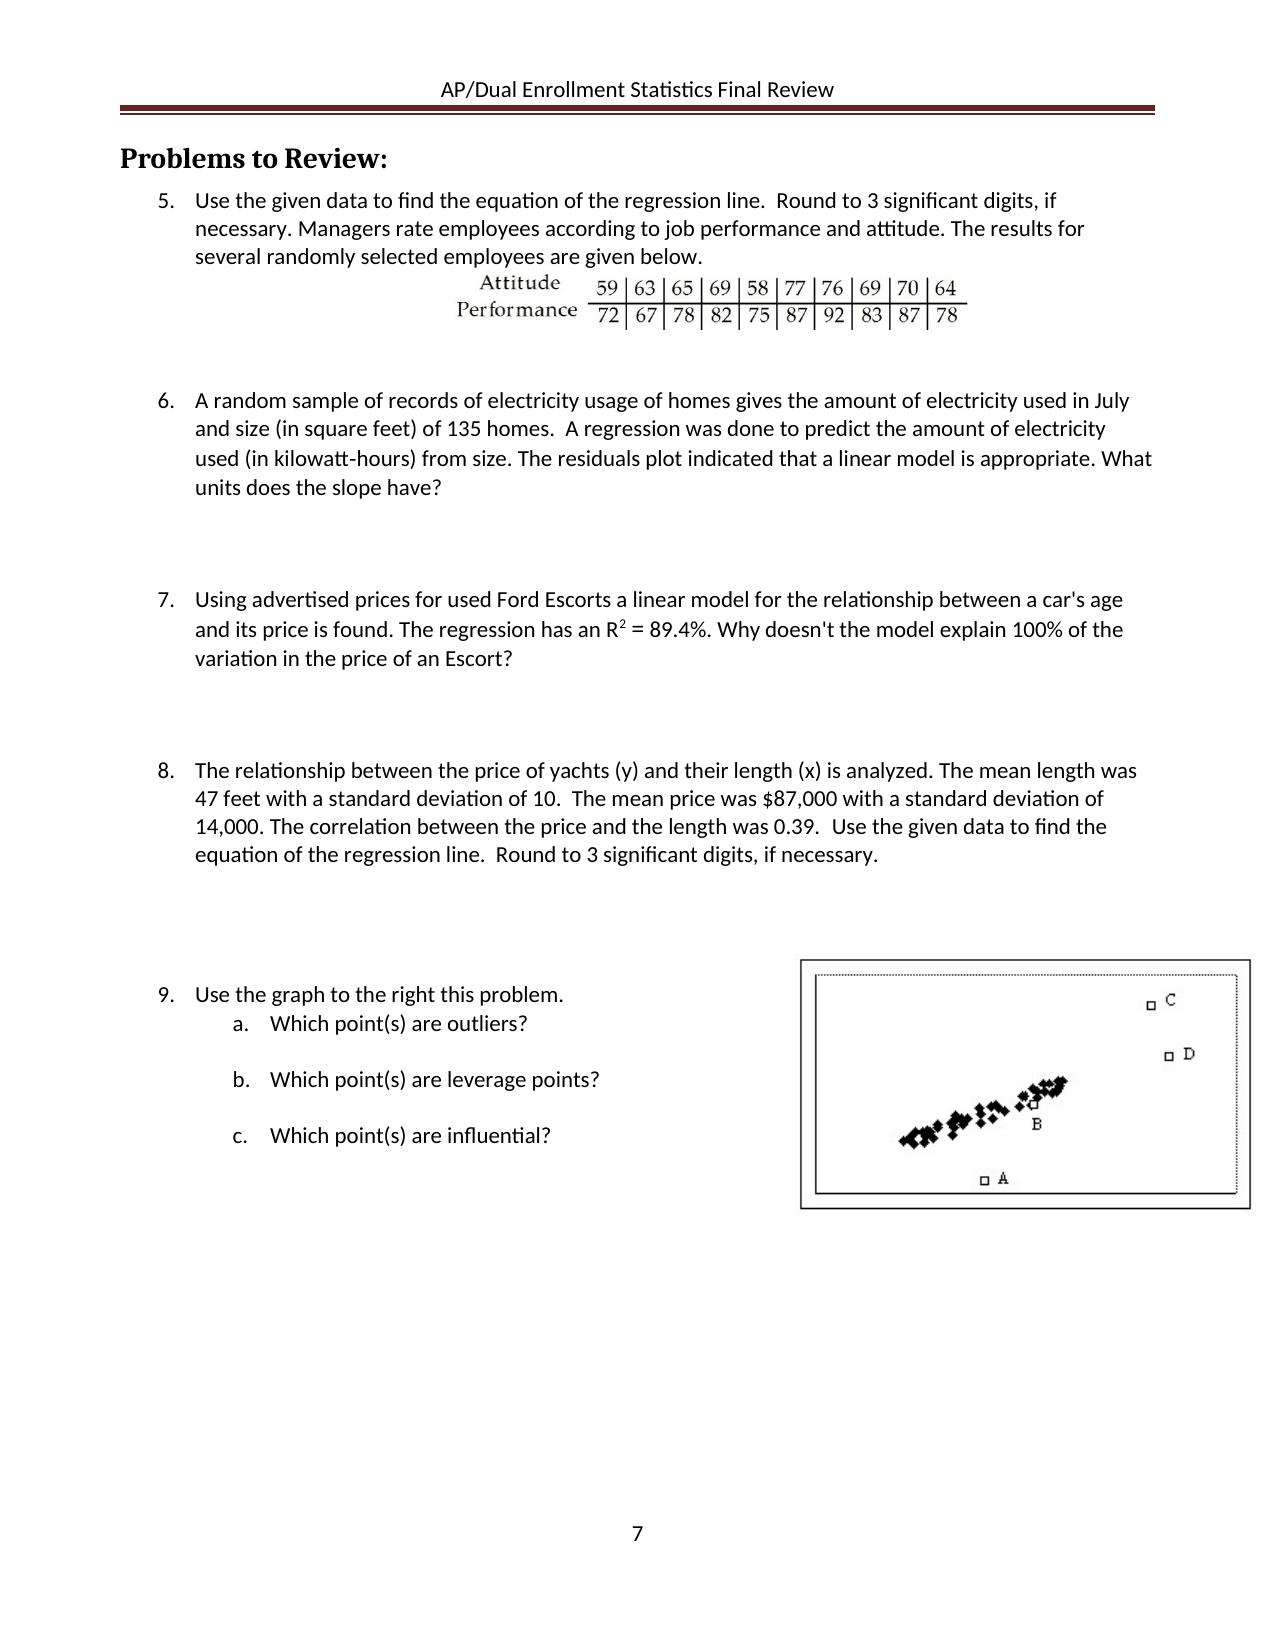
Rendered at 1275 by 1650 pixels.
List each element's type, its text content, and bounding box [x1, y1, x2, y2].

picture [793, 953, 1259, 1217]
list Which point(s) are outliers? [232, 1009, 793, 1037]
list Which point(s) are leverage points? [232, 1065, 793, 1093]
list Use the graph to the right this problem. [157, 981, 793, 1009]
list Use the given data to find the equation of the regression line. Round to 3 significant digits, if necessary. Managers rate employees according to job performance and attitude. The results for several randomly selected employees are given below. [157, 186, 1155, 270]
list Which point(s) are influential? [232, 1121, 793, 1149]
list Using advertised prices for used Ford Escorts a linear model for the relationship between a car's age and its price is found. The regression has an R2 = 89.4%. Why doesn't the model explain 100% of the variation in the price of an Escort? [157, 585, 1155, 672]
list A random sample of records of electricity usage of homes gives the amount of electricity used in July and size (in square feet) of 135 homes. A regression was done to predict the amount of electricity used (in kilowatt-hours) from size. The residuals plot indicated that a linear model is appropriate. What units does the slope have? [157, 386, 1155, 501]
picture [453, 270, 972, 330]
list The relationship between the price of yachts (y) and their length (x) is analyzed. The mean length was 47 feet with a standard deviation of 10. The mean price was $87,000 with a standard deviation of 14,000. The correlation between the price and the length was 0.39. Use the given data to find the equation of the regression line. Round to 3 significant digits, if necessary. [157, 756, 1155, 868]
text Problems to Review: [120, 142, 1155, 176]
